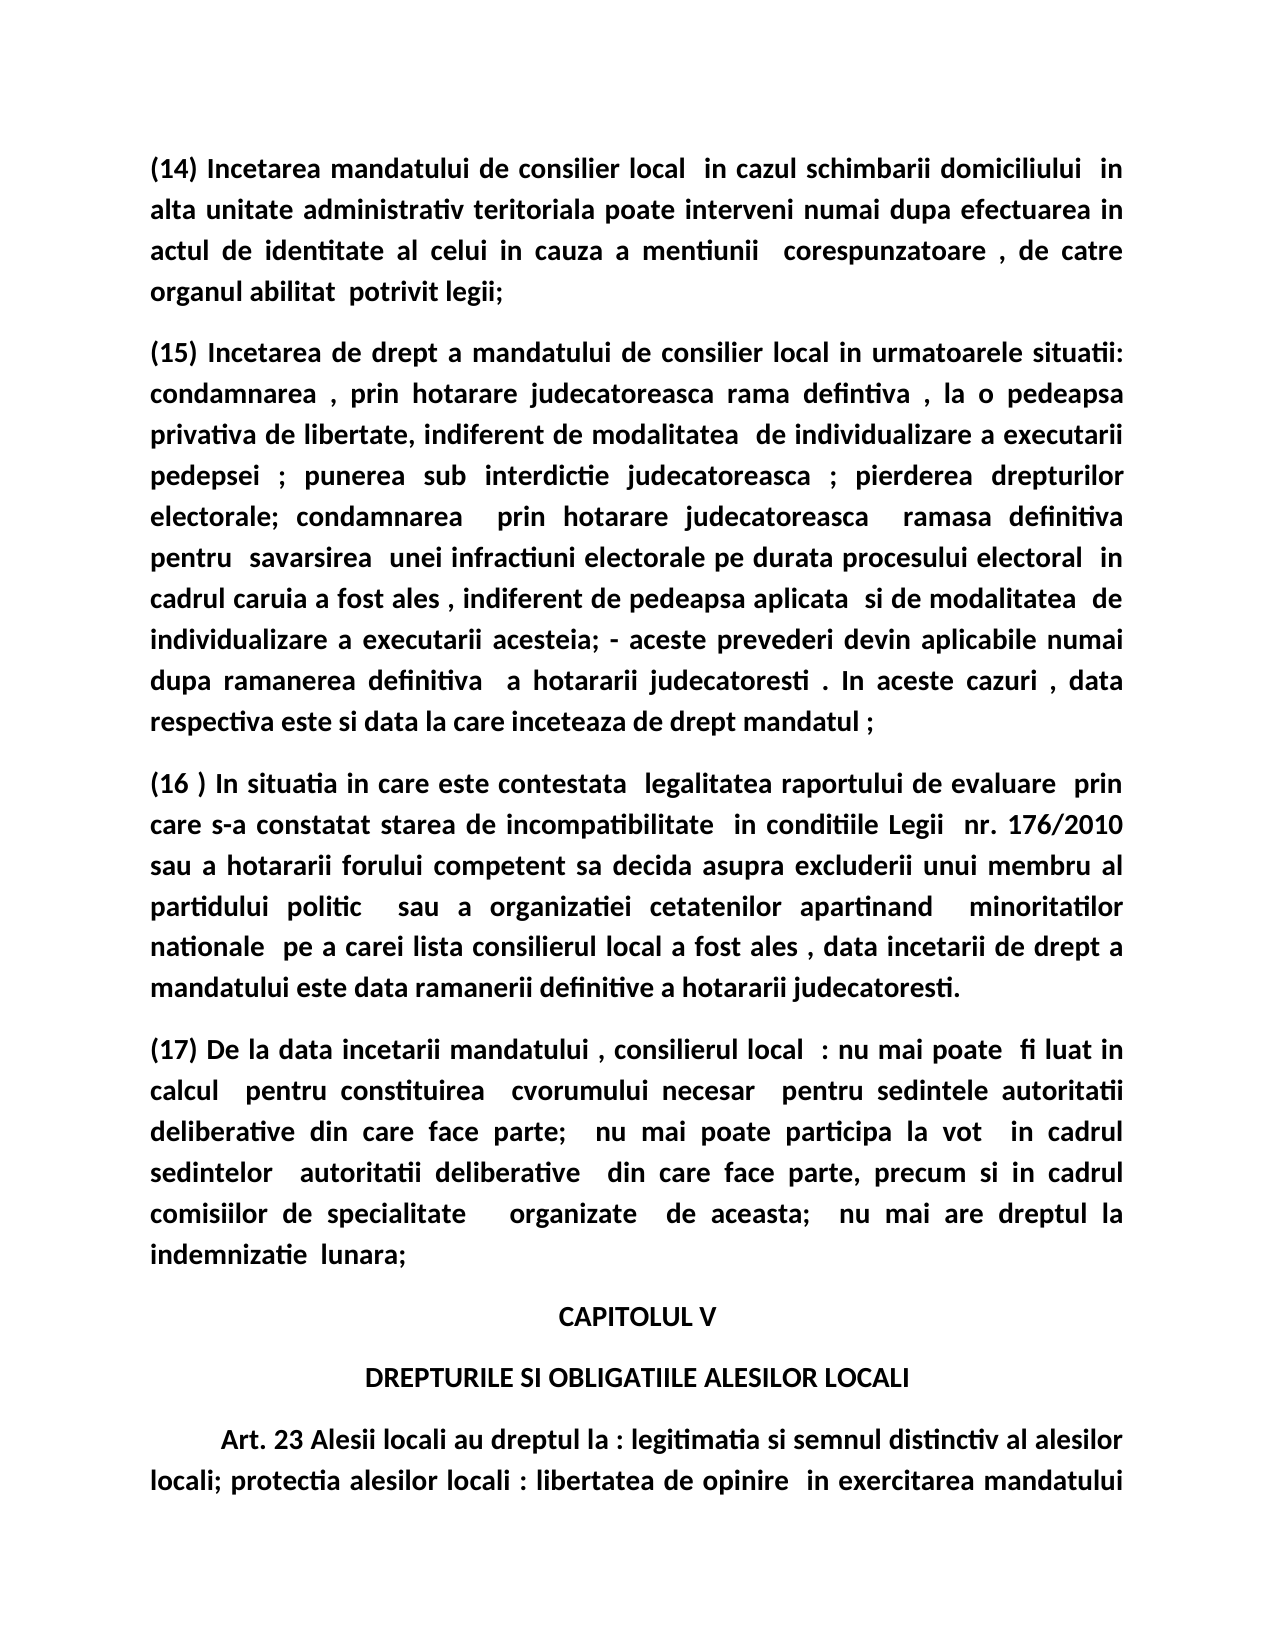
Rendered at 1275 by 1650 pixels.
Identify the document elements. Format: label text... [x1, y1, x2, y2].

text (15) Incetarea de drept a mandatului de consilier local in urmatoarele situatii: condamnarea , prin hotarare judecatoreasca rama defintiva , la o pedeapsa privativa de libertate, indiferent de modalitatea de individualizare a executarii pedepsei ; punerea sub interdictie judecatoreasca ; pierderea drepturilor electorale; condamnarea prin hotarare judecatoreasca ramasa definitiva pentru savarsirea unei infractiuni electorale pe durata procesului electoral in cadrul caruia a fost ales , indiferent de pedeapsa aplicata si de modalitatea de individualizare a executarii acesteia; - aceste prevederi devin aplicabile numai dupa ramanerea definitiva a hotararii judecatoresti . In aceste cazuri , data respectiva este si data la care inceteaza de drept mandatul ; [150, 334, 1125, 739]
text DREPTURILE SI OBLIGATIILE ALESILOR LOCALI [150, 1359, 1125, 1395]
text (14) Incetarea mandatului de consilier local in cazul schimbarii domiciliului in alta unitate administrativ teritoriala poate interveni numai dupa efectuarea in actul de identitate al celui in cauza a mentiunii corespunzatoare , de catre organul abilitat potrivit legii; [150, 150, 1125, 308]
text CAPITOLUL V [150, 1298, 1125, 1333]
text (16 ) In situatia in care este contestata legalitatea raportului de evaluare prin care s-a constatat starea de incompatibilitate in conditiile Legii nr. 176/2010 sau a hotararii forului competent sa decida asupra excluderii unui membru al partidului politic sau a organizatiei cetatenilor apartinand minoritatilor nationale pe a carei lista consilierul local a fost ales , data incetarii de drept a mandatului este data ramanerii definitive a hotararii judecatoresti. [150, 765, 1125, 1005]
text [150, 1421, 1125, 1498]
text (17) De la data incetarii mandatului , consilierul local : nu mai poate fi luat in calcul pentru constituirea cvorumului necesar pentru sedintele autoritatii deliberative din care face parte; nu mai poate participa la vot in cadrul sedintelor autoritatii deliberative din care face parte, precum si in cadrul comisiilor de specialitate organizate de aceasta; nu mai are dreptul la indemnizatie lunara; [150, 1031, 1125, 1272]
